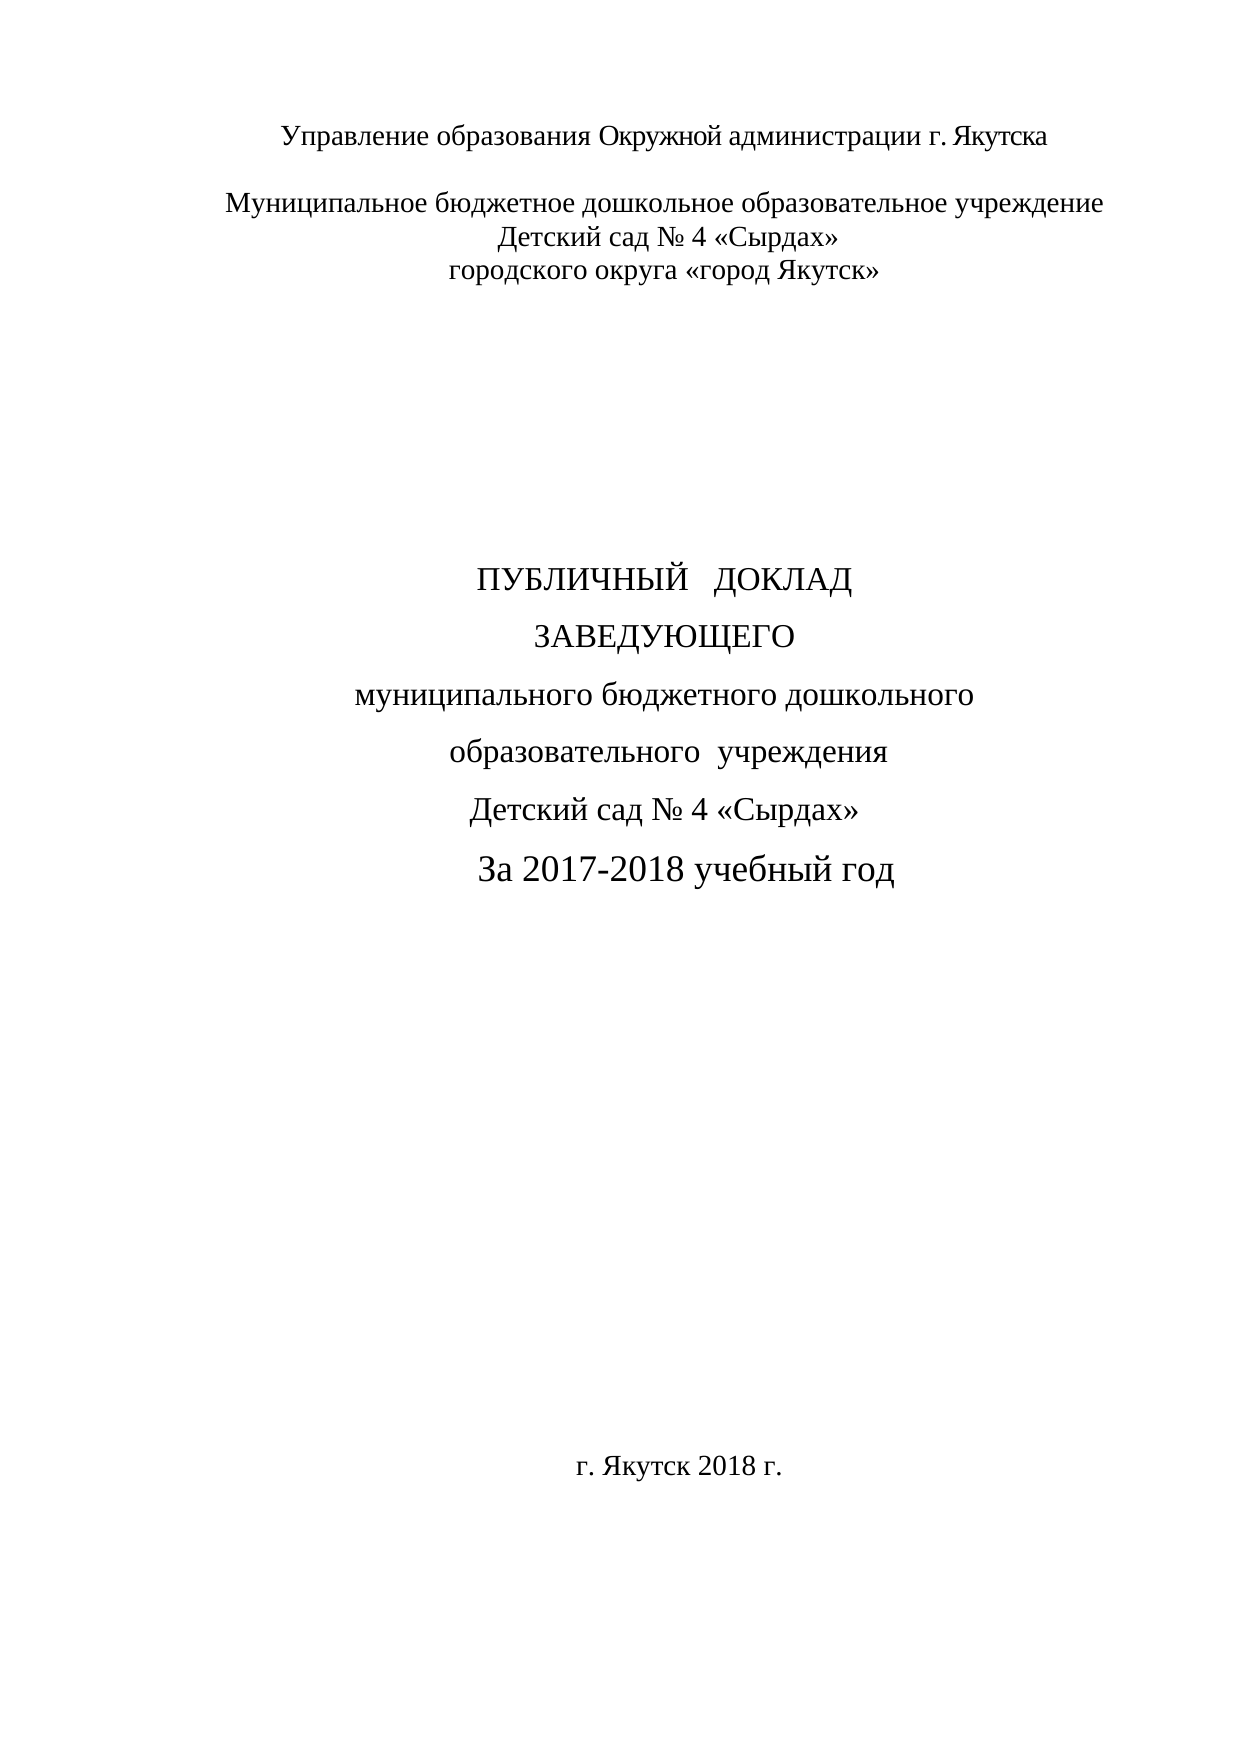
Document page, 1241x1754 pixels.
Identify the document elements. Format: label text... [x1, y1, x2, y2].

text образовательного учреждения [177, 731, 1152, 770]
text муниципального бюджетного дошкольного [177, 674, 1152, 712]
text городского округа «город Якутск» [177, 252, 1152, 286]
text Муниципальное бюджетное дошкольное образовательное учреждение [177, 185, 1152, 219]
text г. Якутск 2018 г. [473, 1448, 886, 1481]
text ЗАВЕДУЮЩЕГО [177, 616, 1152, 655]
text Управление образования Окружной администрации г. Якутска [177, 118, 1152, 152]
text Детский сад № 4 «Сырдах» [177, 219, 1152, 252]
text ПУБЛИЧНЫЙ ДОКЛАД [177, 559, 1152, 597]
text Детский сад № 4 «Сырдах» [177, 789, 1152, 827]
text За 2017-2018 учебный год [177, 846, 1152, 889]
